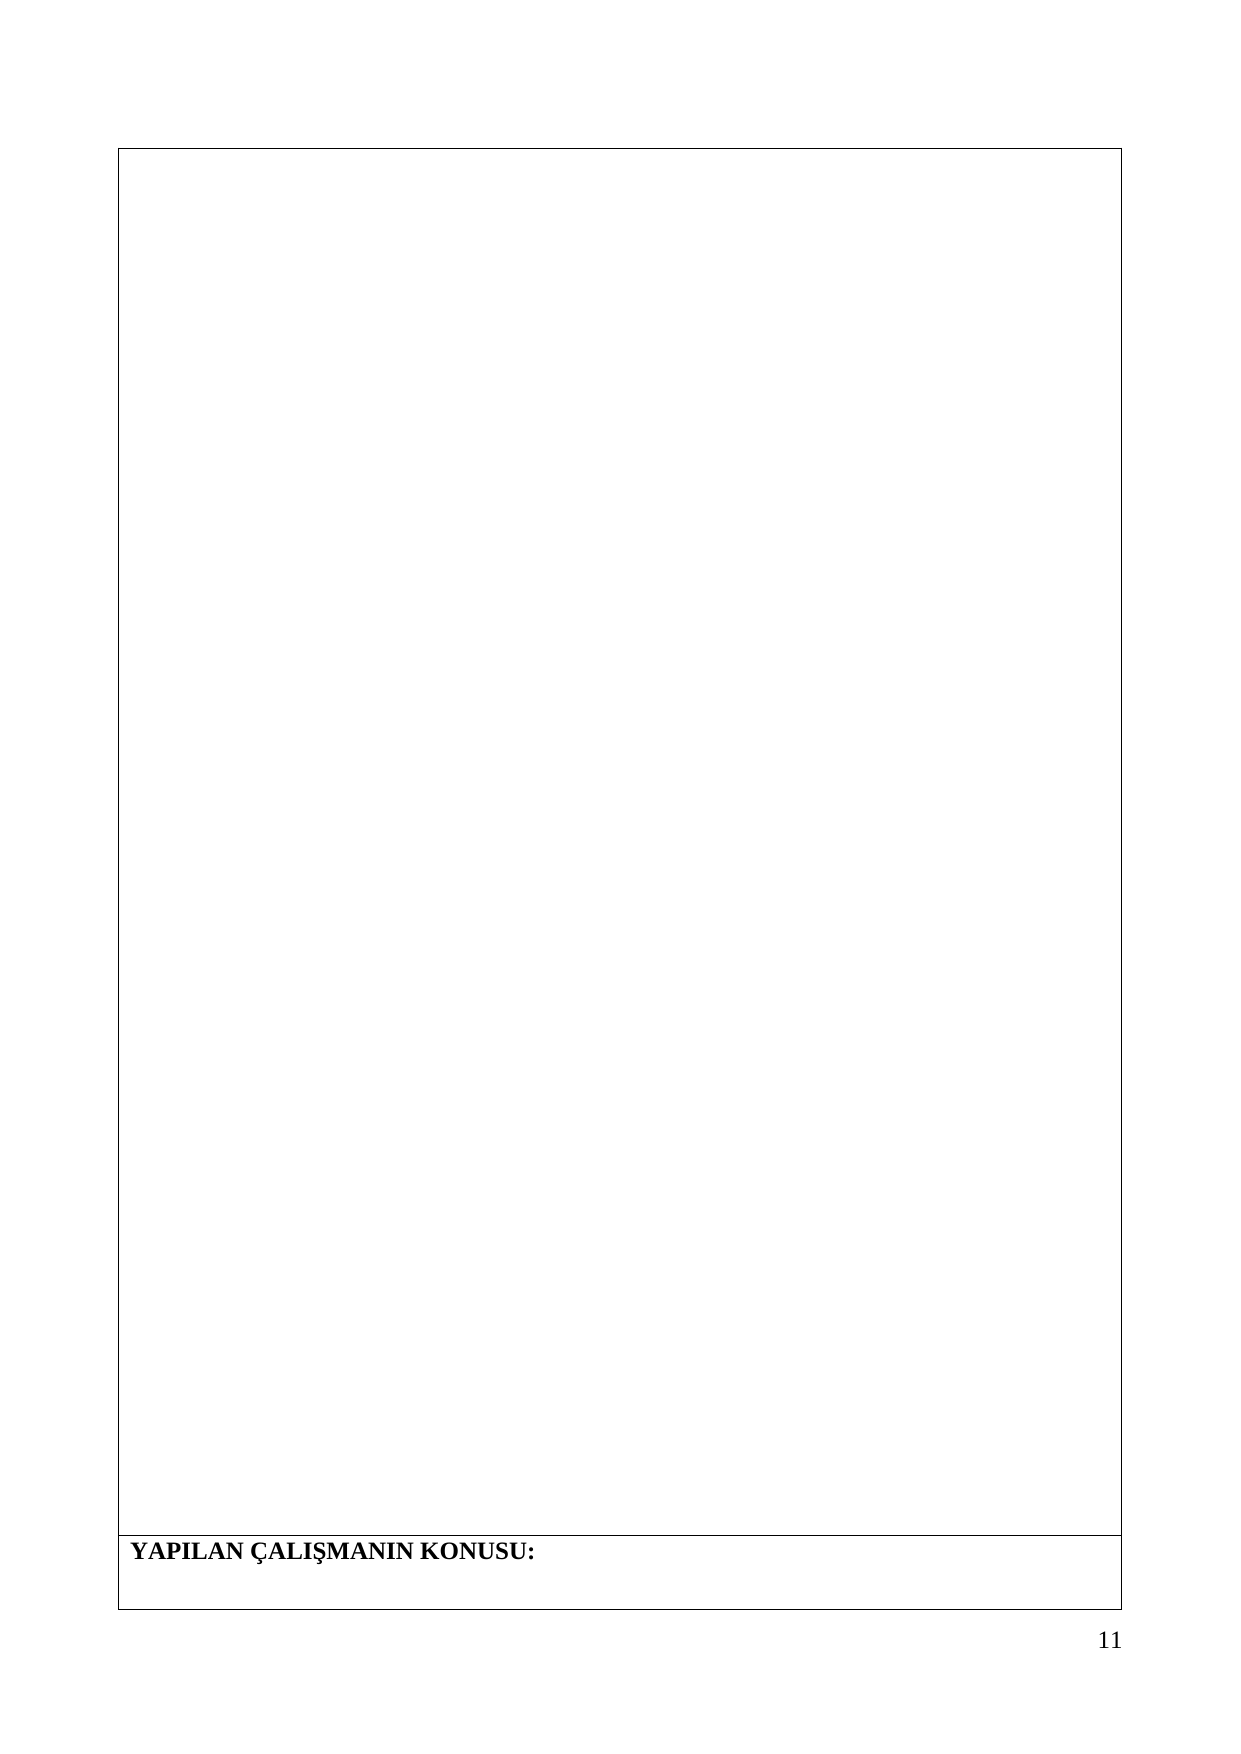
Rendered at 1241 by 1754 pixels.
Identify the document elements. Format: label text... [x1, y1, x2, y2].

table_cell [119, 149, 1121, 1535]
table_cell YAPILAN ÇALIŞMANIN KONUSU: [119, 1536, 1121, 1609]
